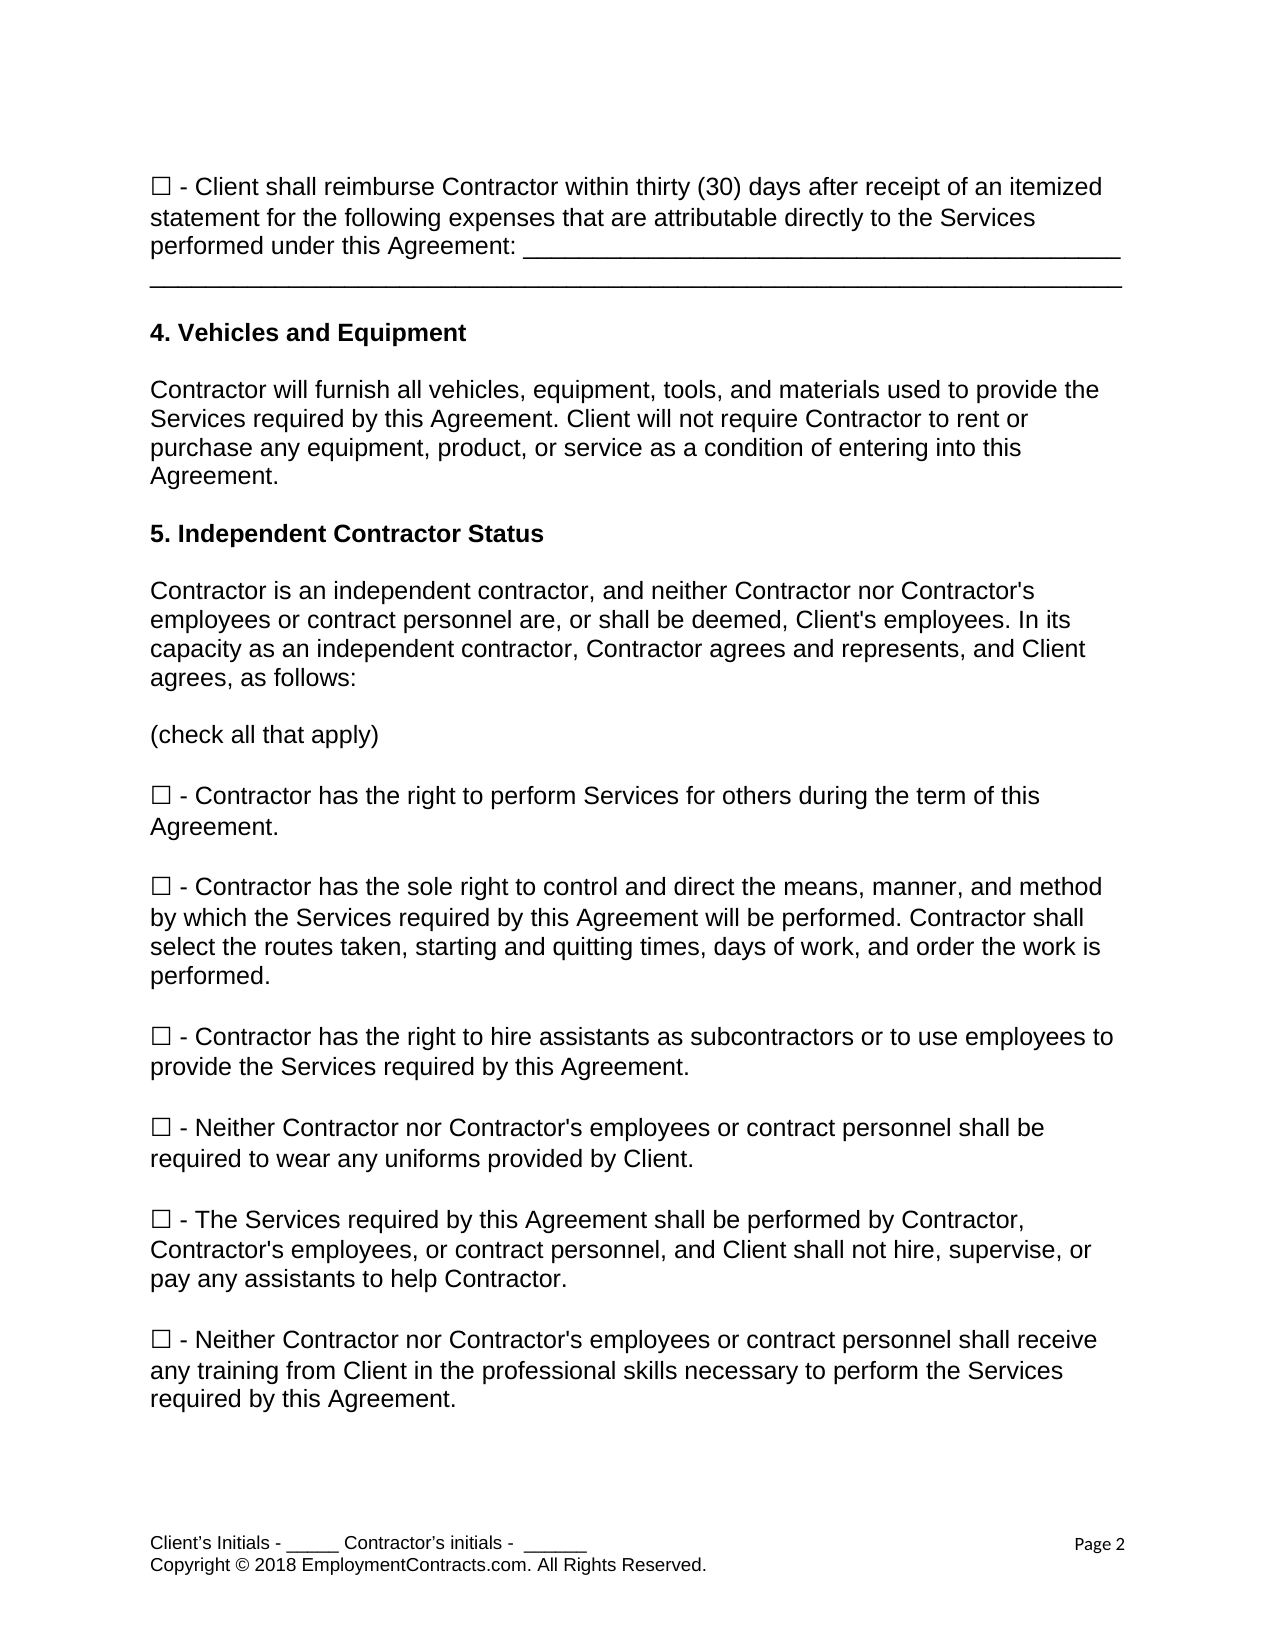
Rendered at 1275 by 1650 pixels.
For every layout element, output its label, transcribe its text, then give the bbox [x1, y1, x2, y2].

text 5. Independent Contractor Status [150, 519, 1125, 547]
text ☐ - Contractor has the right to perform Services for others during the term of this Agreement. [150, 777, 1125, 840]
text ☐ - Contractor has the sole right to control and direct the means, manner, and method by which the Services required by this Agreement will be performed. Contractor shall select the routes taken, starting and quitting times, days of work, and order the work is performed. [150, 869, 1125, 989]
text Contractor will furnish all vehicles, equipment, tools, and materials used to provide the Services required by this Agreement. Client will not require Contractor to rent or purchase any equipment, product, or service as a condition of entering into this Agreement. [150, 375, 1125, 490]
text (check all that apply) [150, 720, 1125, 749]
text Contractor is an independent contractor, and neither Contractor nor Contractor's employees or contract personnel are, or shall be deemed, Client's employees. In its capacity as an independent contractor, Contractor agrees and represents, and Client agrees, as follows: [150, 576, 1125, 691]
text 4. Vehicles and Equipment [150, 317, 1125, 346]
text ☐ - Neither Contractor nor Contractor's employees or contract personnel shall receive any training from Client in the professional skills necessary to perform the Services required by this Agreement. [150, 1322, 1125, 1413]
text ______________________________________________________________________ [150, 260, 1125, 289]
text ☐ - Client shall reimburse Contractor within thirty (30) days after receipt of an itemized statement for the following expenses that are attributable directly to the Services performed under this Agreement: ___________________________________________ [150, 168, 1125, 260]
text ☐ - Neither Contractor nor Contractor's employees or contract personnel shall be required to wear any uniforms provided by Client. [150, 1110, 1125, 1172]
text ☐ - The Services required by this Agreement shall be performed by Contractor, Contractor's employees, or contract personnel, and Client shall not hire, supervise, or pay any assistants to help Contractor. [150, 1201, 1125, 1293]
text ☐ - Contractor has the right to hire assistants as subcontractors or to use employees to provide the Services required by this Agreement. [150, 1018, 1125, 1081]
